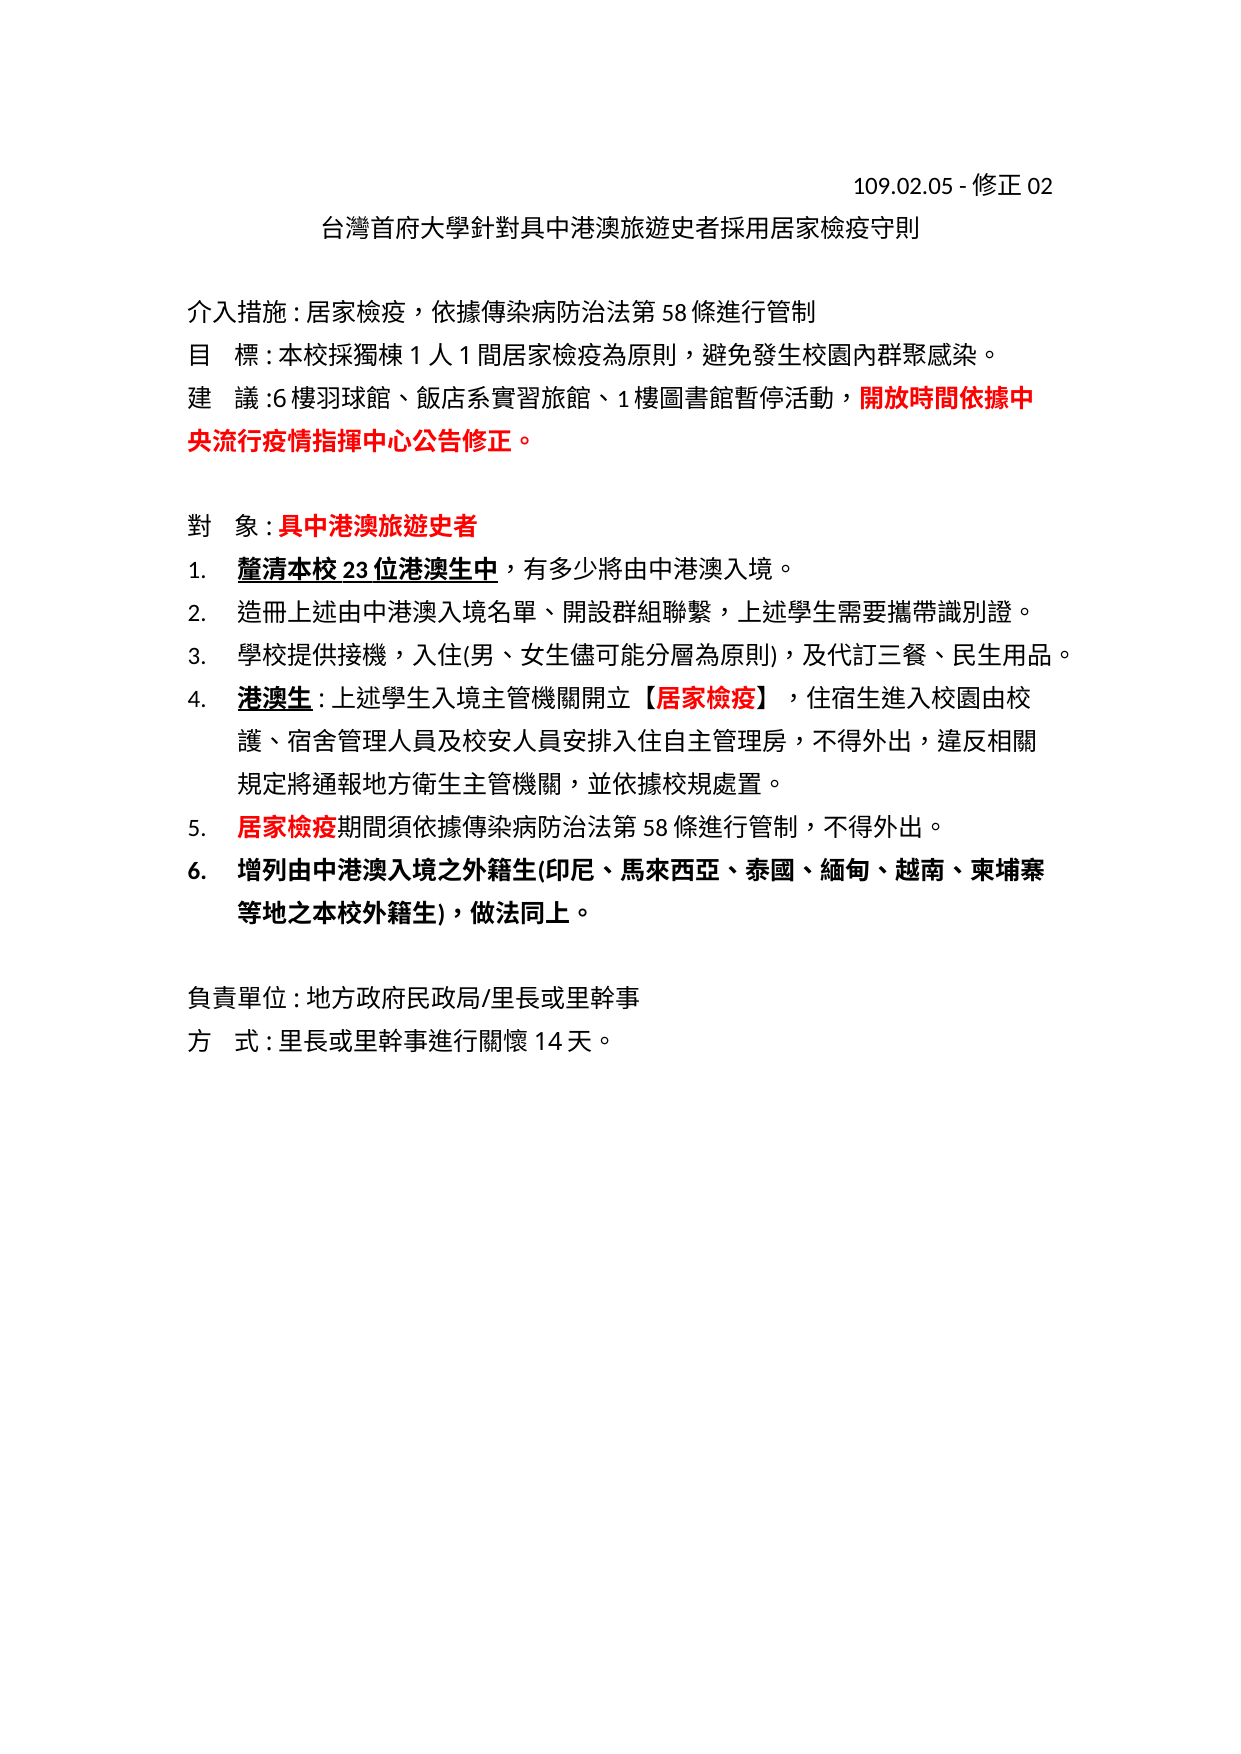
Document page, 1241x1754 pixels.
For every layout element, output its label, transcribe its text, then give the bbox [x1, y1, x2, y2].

list 增列由中港澳入境之外籍生(印尼、馬來西亞、泰國、緬甸、越南、柬埔寨等地之本校外籍生)，做法同上。 [187, 850, 1053, 931]
text 方 式 : 里長或里幹事進行關懷14天。 [187, 1021, 1053, 1058]
text 目 標 : 本校採獨棟1人1間居家檢疫為原則，避免發生校園內群聚感染。 [187, 335, 1053, 373]
text 負責單位 : 地方政府民政局/里長或里幹事 [187, 978, 1053, 1015]
text 對 象 : 具中港澳旅遊史者 [187, 506, 1053, 544]
list 學校提供接機，入住(男、女生儘可能分層為原則)，及代訂三餐、民生用品。 [187, 635, 1053, 672]
text 建 議 :6樓羽球館、飯店系實習旅館、1樓圖書館暫停活動，開放時間依據中央流行疫情指揮中心公告修正。 [187, 378, 1053, 459]
list 釐清本校23位港澳生中，有多少將由中港澳入境。 [187, 549, 1053, 587]
text 台灣首府大學針對具中港澳旅遊史者採用居家檢疫守則 [187, 207, 1053, 245]
list 居家檢疫期間須依據傳染病防治法第58條進行管制，不得外出。 [187, 807, 1053, 844]
list 造冊上述由中港澳入境名單、開設群組聯繫，上述學生需要攜帶識別證。 [187, 592, 1053, 629]
text 介入措施 : 居家檢疫，依據傳染病防治法第58條進行管制 [187, 292, 1053, 330]
text 109.02.05 - 修正02 [187, 164, 1053, 202]
list 港澳生 : 上述學生入境主管機關開立【居家檢疫】，住宿生進入校園由校護、宿舍管理人員及校安人員安排入住自主管理房，不得外出，違反相關規定將通報地方衛生主管機關，並依據校規處置。 [187, 678, 1053, 802]
